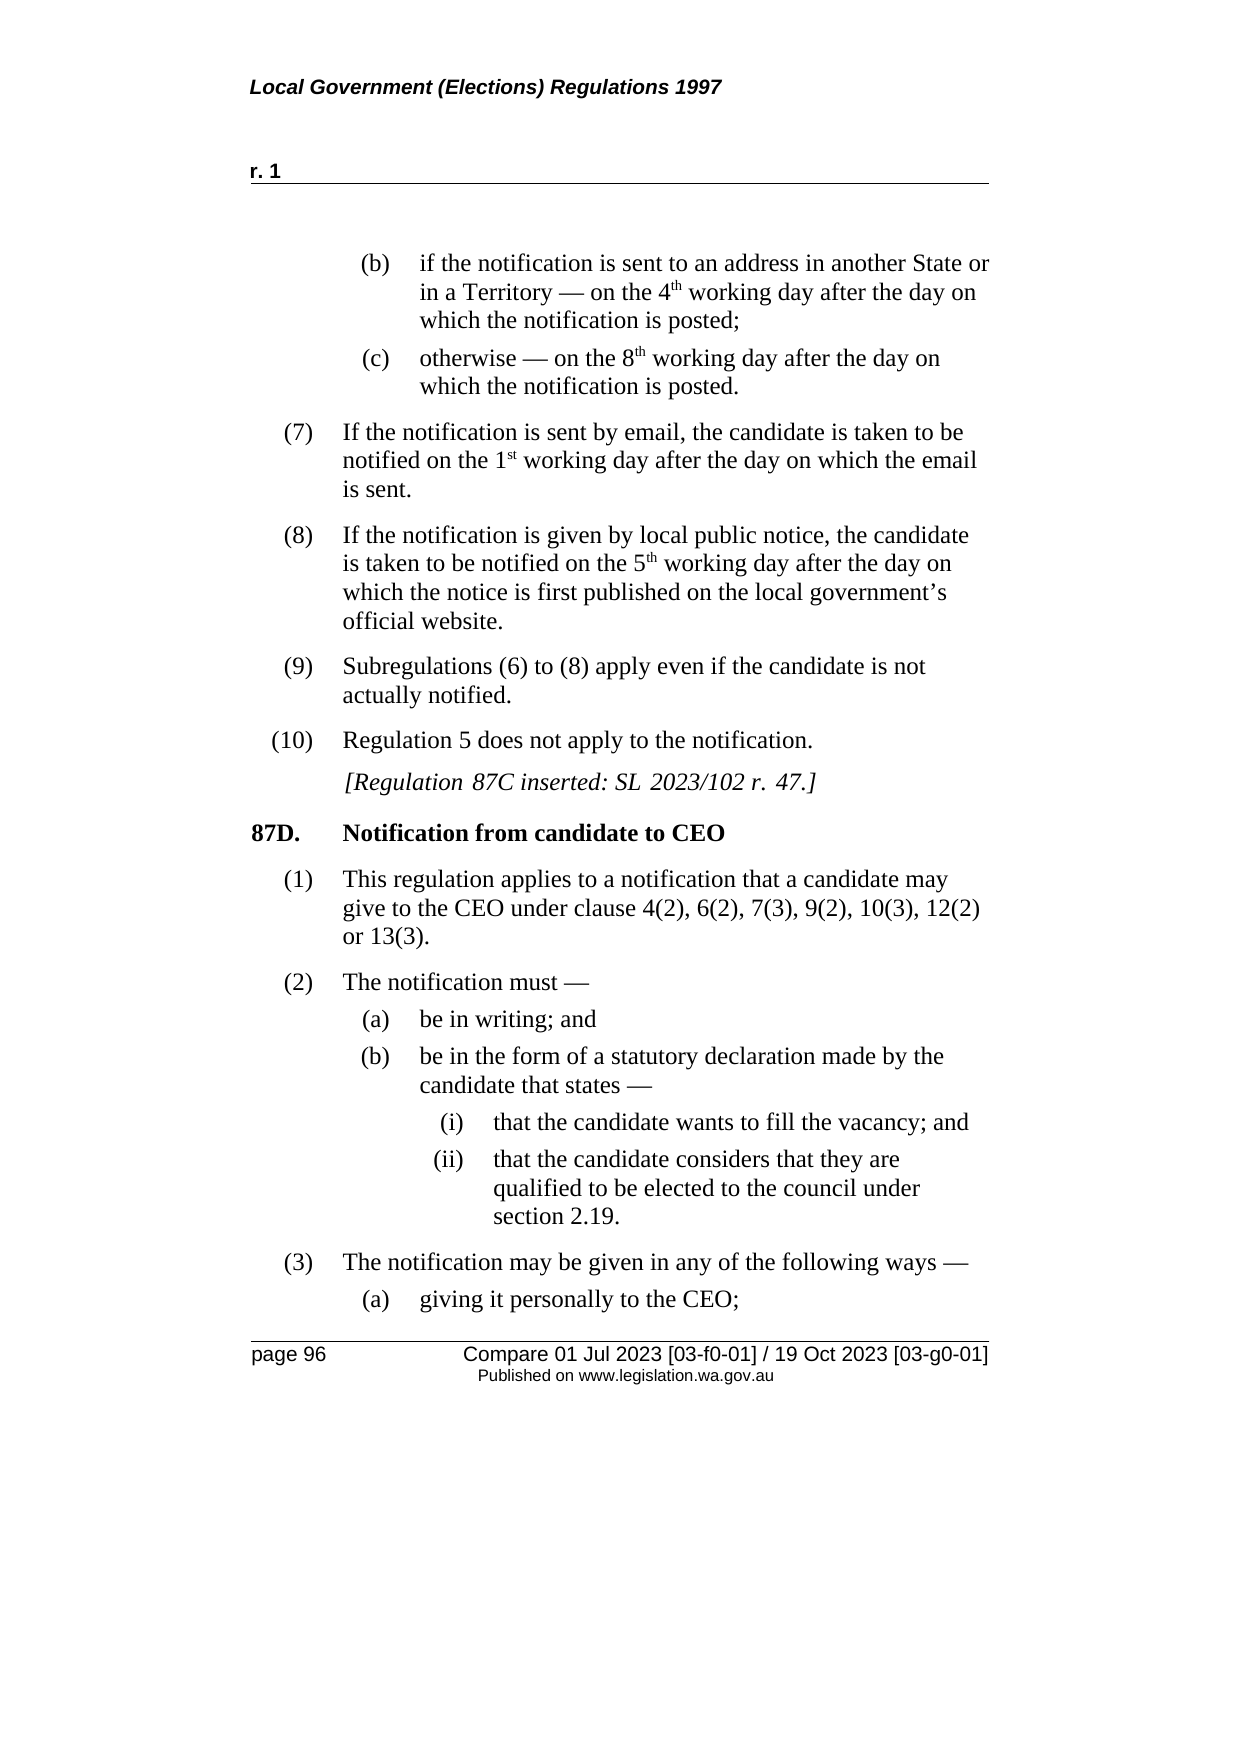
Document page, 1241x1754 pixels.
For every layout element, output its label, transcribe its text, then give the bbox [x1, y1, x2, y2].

text (c) otherwise — on the 8th working day after the day on which the notification is posted. [251, 343, 989, 400]
text (a) giving it personally to the CEO; [251, 1284, 989, 1313]
text [Regulation 87C inserted: SL 2023/102 r. 47.] [251, 767, 989, 796]
text (10) Regulation 5 does not apply to the notification. [251, 726, 989, 754]
text (ii) that the candidate considers that they are qualified to be elected to the council under section 2.19. [251, 1144, 989, 1230]
text (b) if the notification is sent to an address in another State or in a Territory — on the 4th working day after the day on which the notification is posted; [251, 248, 989, 334]
text (9) Subregulations (6) to (8) apply even if the candidate is not actually notified. [251, 651, 989, 709]
text (1) This regulation applies to a notification that a candidate may give to the CEO under clause 4(2), 6(2), 7(3), 9(2), 10(3), 12(2) or 13(3). [251, 864, 989, 950]
text (3) The notification may be given in any of the following ways — [251, 1247, 989, 1276]
text (2) The notification must — [251, 967, 989, 996]
text (8) If the notification is given by local public notice, the candidate is taken to be notified on the 5th working day after the day on which the notice is first published on the local government’s official website. [251, 520, 989, 635]
text (a) be in writing; and [251, 1004, 989, 1033]
subtitle 87D. Notification from candidate to CEO [251, 818, 989, 847]
text (i) that the candidate wants to fill the vacancy; and [251, 1107, 989, 1136]
text (7) If the notification is sent by email, the candidate is taken to be notified on the 1st working day after the day on which the email is sent. [251, 417, 989, 503]
text (b) be in the form of a statutory declaration made by the candidate that states — [251, 1041, 989, 1098]
